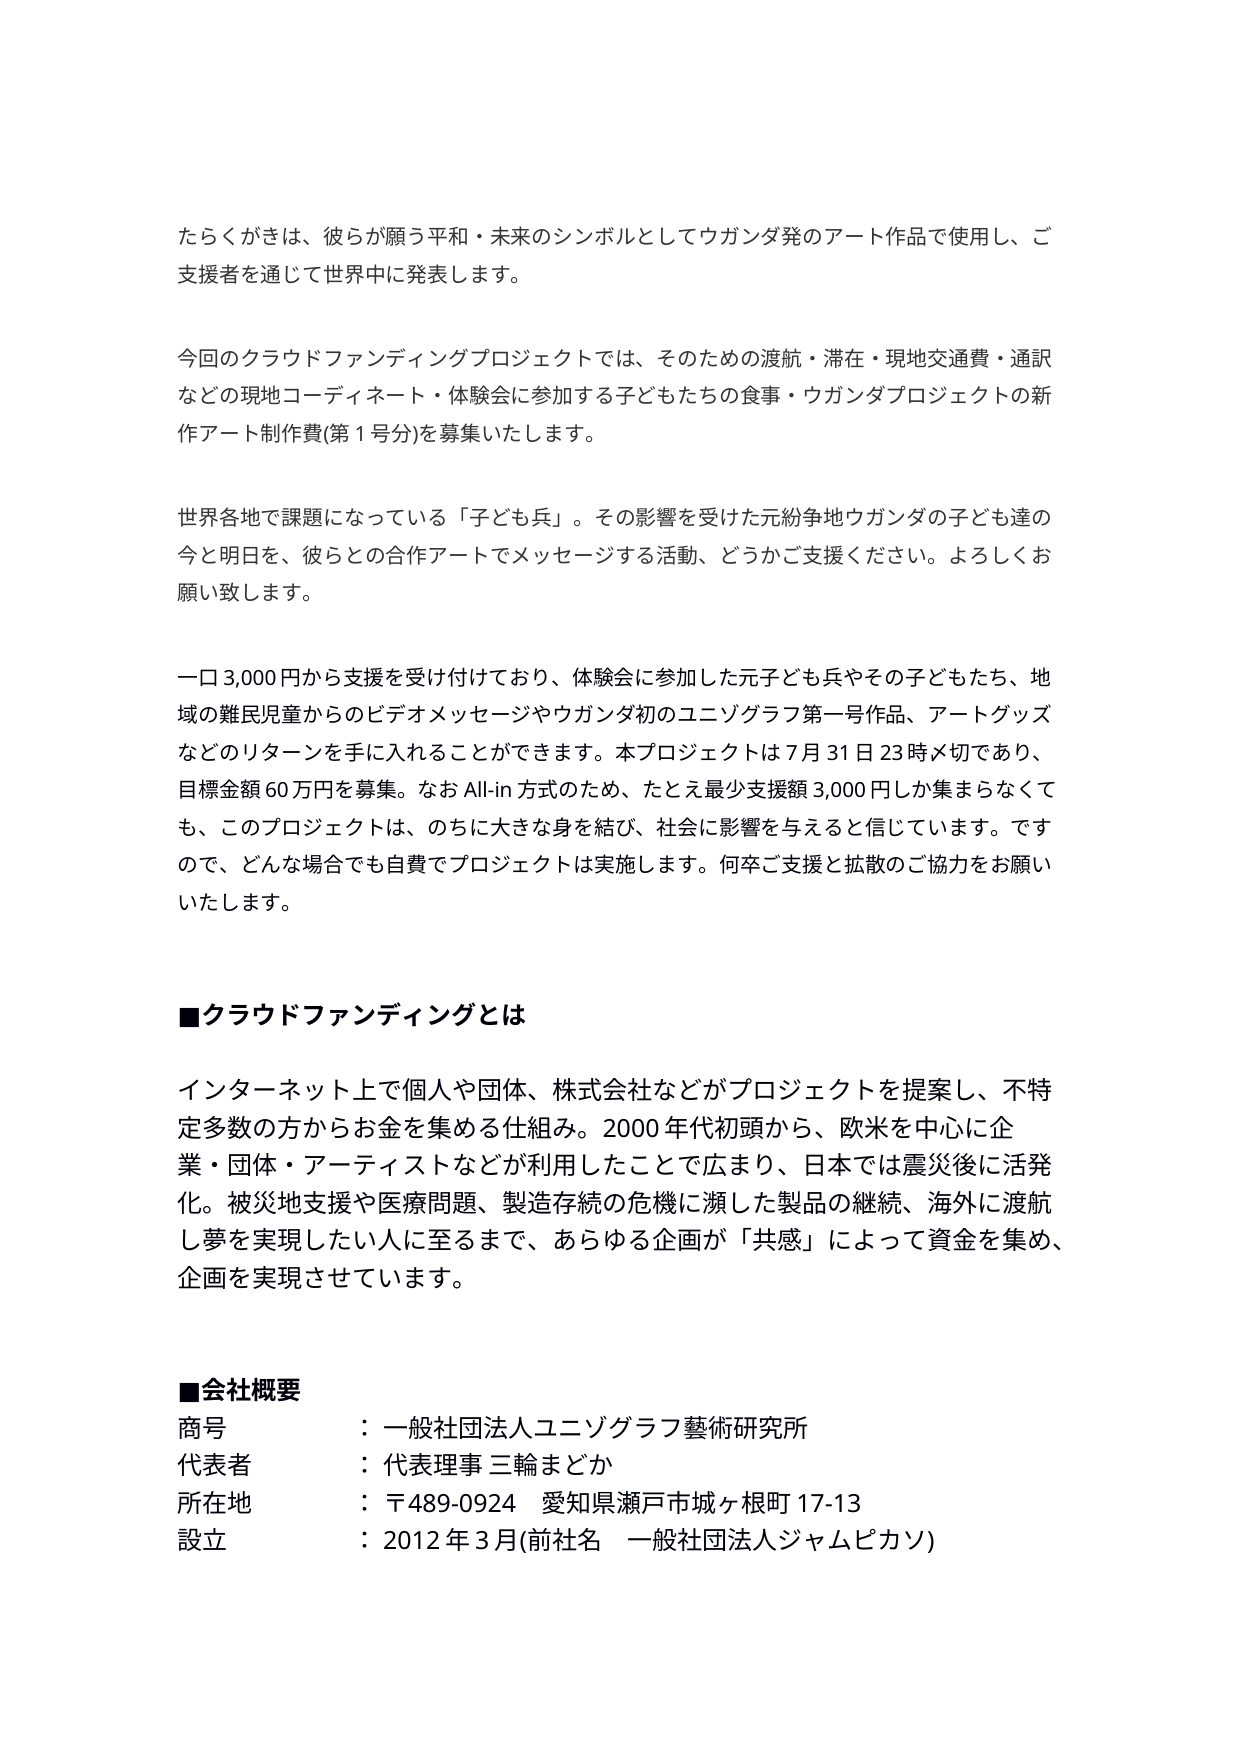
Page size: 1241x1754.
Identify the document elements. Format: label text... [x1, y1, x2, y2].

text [177, 217, 1063, 292]
text 設立 ： 2012年3月(前社名 一般社団法人ジャムピカソ) [177, 1520, 1063, 1557]
text 一口3,000円から支援を受け付けており、体験会に参加した元子ども兵やその子どもたち、地域の難民児童からのビデオメッセージやウガンダ初のユニゾグラフ第一号作品、アートグッズなどのリターンを手に入れることができます。本プロジェクトは7月31日23時〆切であり、目標金額60万円を募集。なおAll-in方式のため、たとえ最少支援額3,000円しか集まらなくても、このプロジェクトは、のちに大きな身を結び、社会に影響を与えると信じています。ですので、どんな場合でも自費でプロジェクトは実施します。何卒ご支援と拡散のご協力をお願いいたします。 [177, 657, 1063, 920]
text ■会社概要 [177, 1370, 1063, 1407]
text 所在地 ： 〒489-0924 愛知県瀬戸市城ヶ根町17-13 [177, 1482, 1063, 1520]
text 商号 ： 一般社団法人ユニゾグラフ藝術研究所 [177, 1407, 1063, 1445]
text インターネット上で個人や団体、株式会社などがプロジェクトを提案し、不特定多数の方からお金を集める仕組み。2000年代初頭から、欧米を中心に企業・団体・アーティストなどが利用したことで広まり、日本では震災後に活発化。被災地支援や医療問題、製造存続の危機に瀕した製品の継続、海外に渡航し夢を実現したい人に至るまで、あらゆる企画が「共感」によって資金を集め、企画を実現させています。 [177, 1070, 1063, 1295]
text 代表者 ： 代表理事 三輪まどか [177, 1445, 1063, 1482]
text 今回のクラウドファンディングプロジェクトでは、そのための渡航・滞在・現地交通費・通訳などの現地コーディネート・体験会に参加する子どもたちの食事・ウガンダプロジェクトの新作アート制作費(第1号分)を募集いたします。 [177, 339, 1063, 451]
text 世界各地で課題になっている「子ども兵」。その影響を受けた元紛争地ウガンダの子ども達の今と明日を、彼らとの合作アートでメッセージする活動、どうかご支援ください。よろしくお願い致します。 [177, 498, 1063, 611]
text ■クラウドファンディングとは [177, 995, 1063, 1032]
